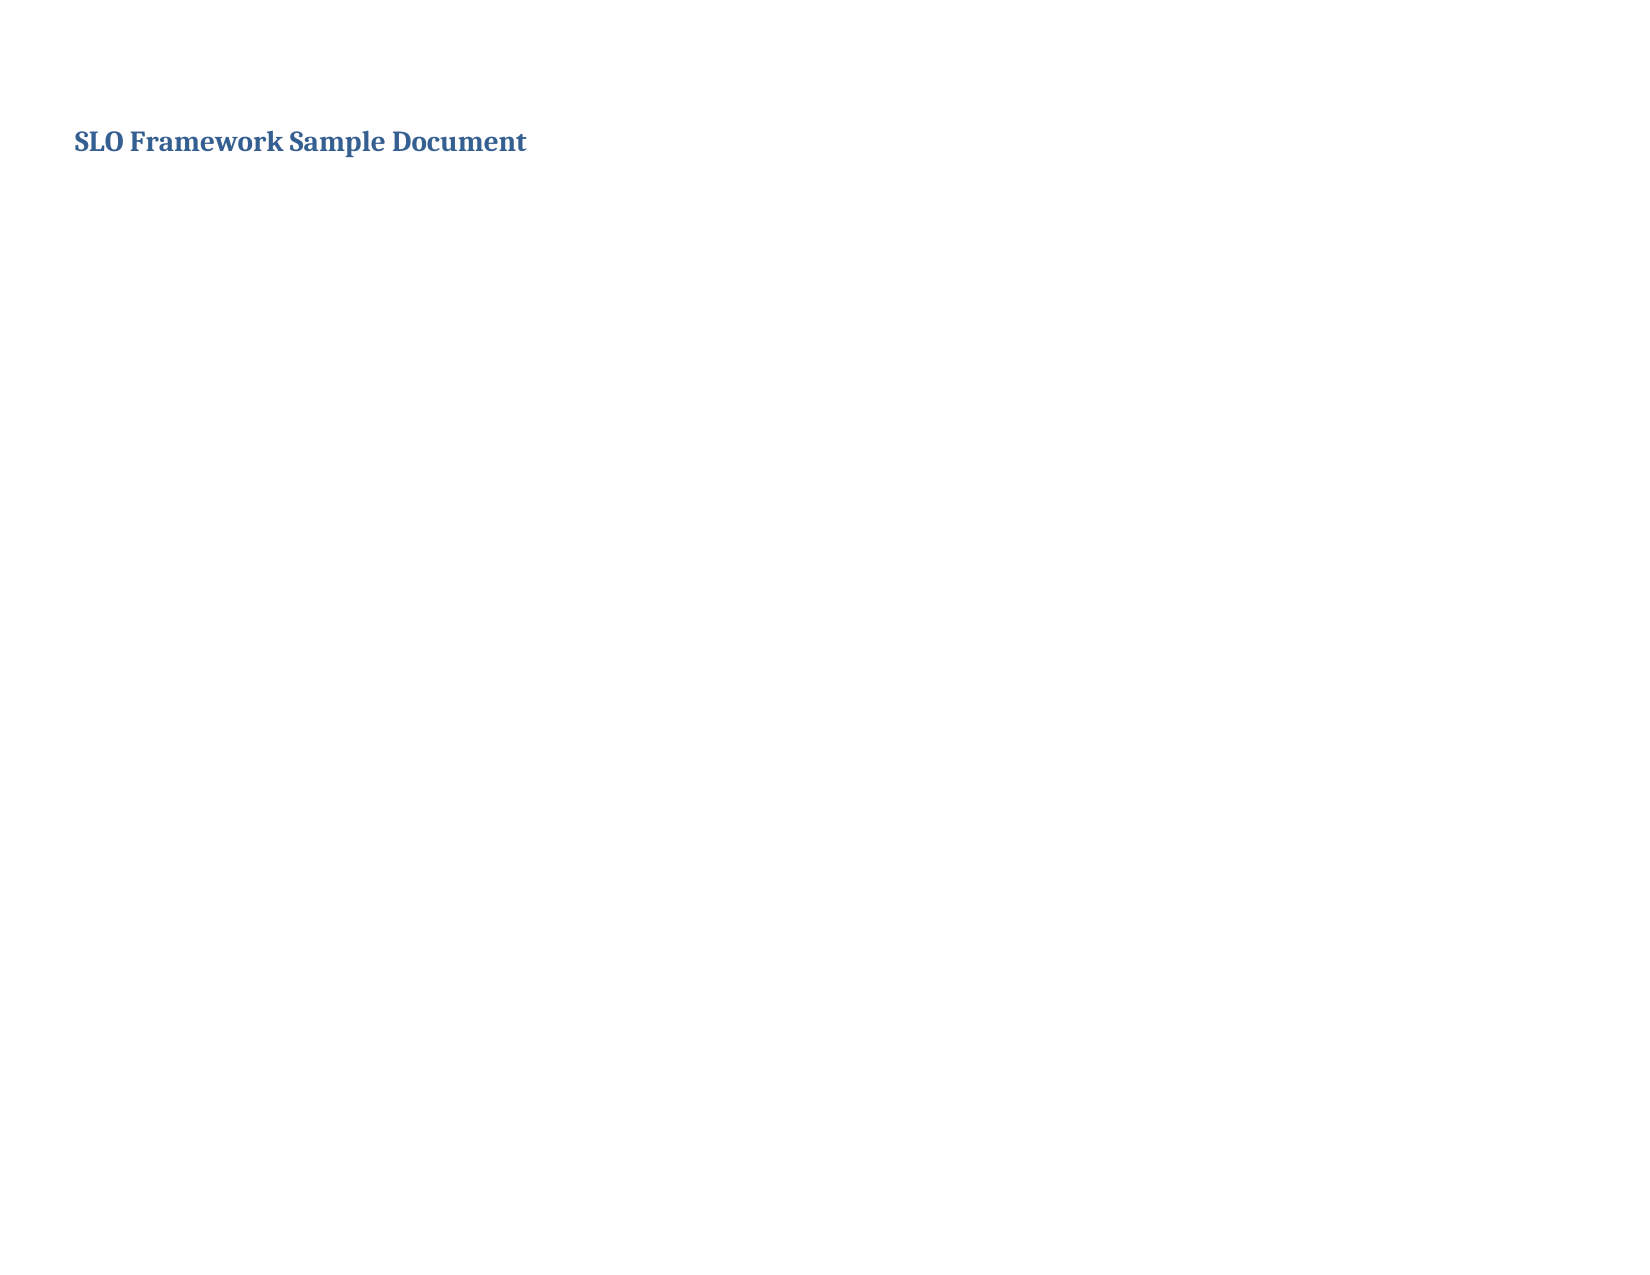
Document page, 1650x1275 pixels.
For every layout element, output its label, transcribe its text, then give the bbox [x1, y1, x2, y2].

subtitle SLO Framework Sample Document [75, 125, 1575, 158]
